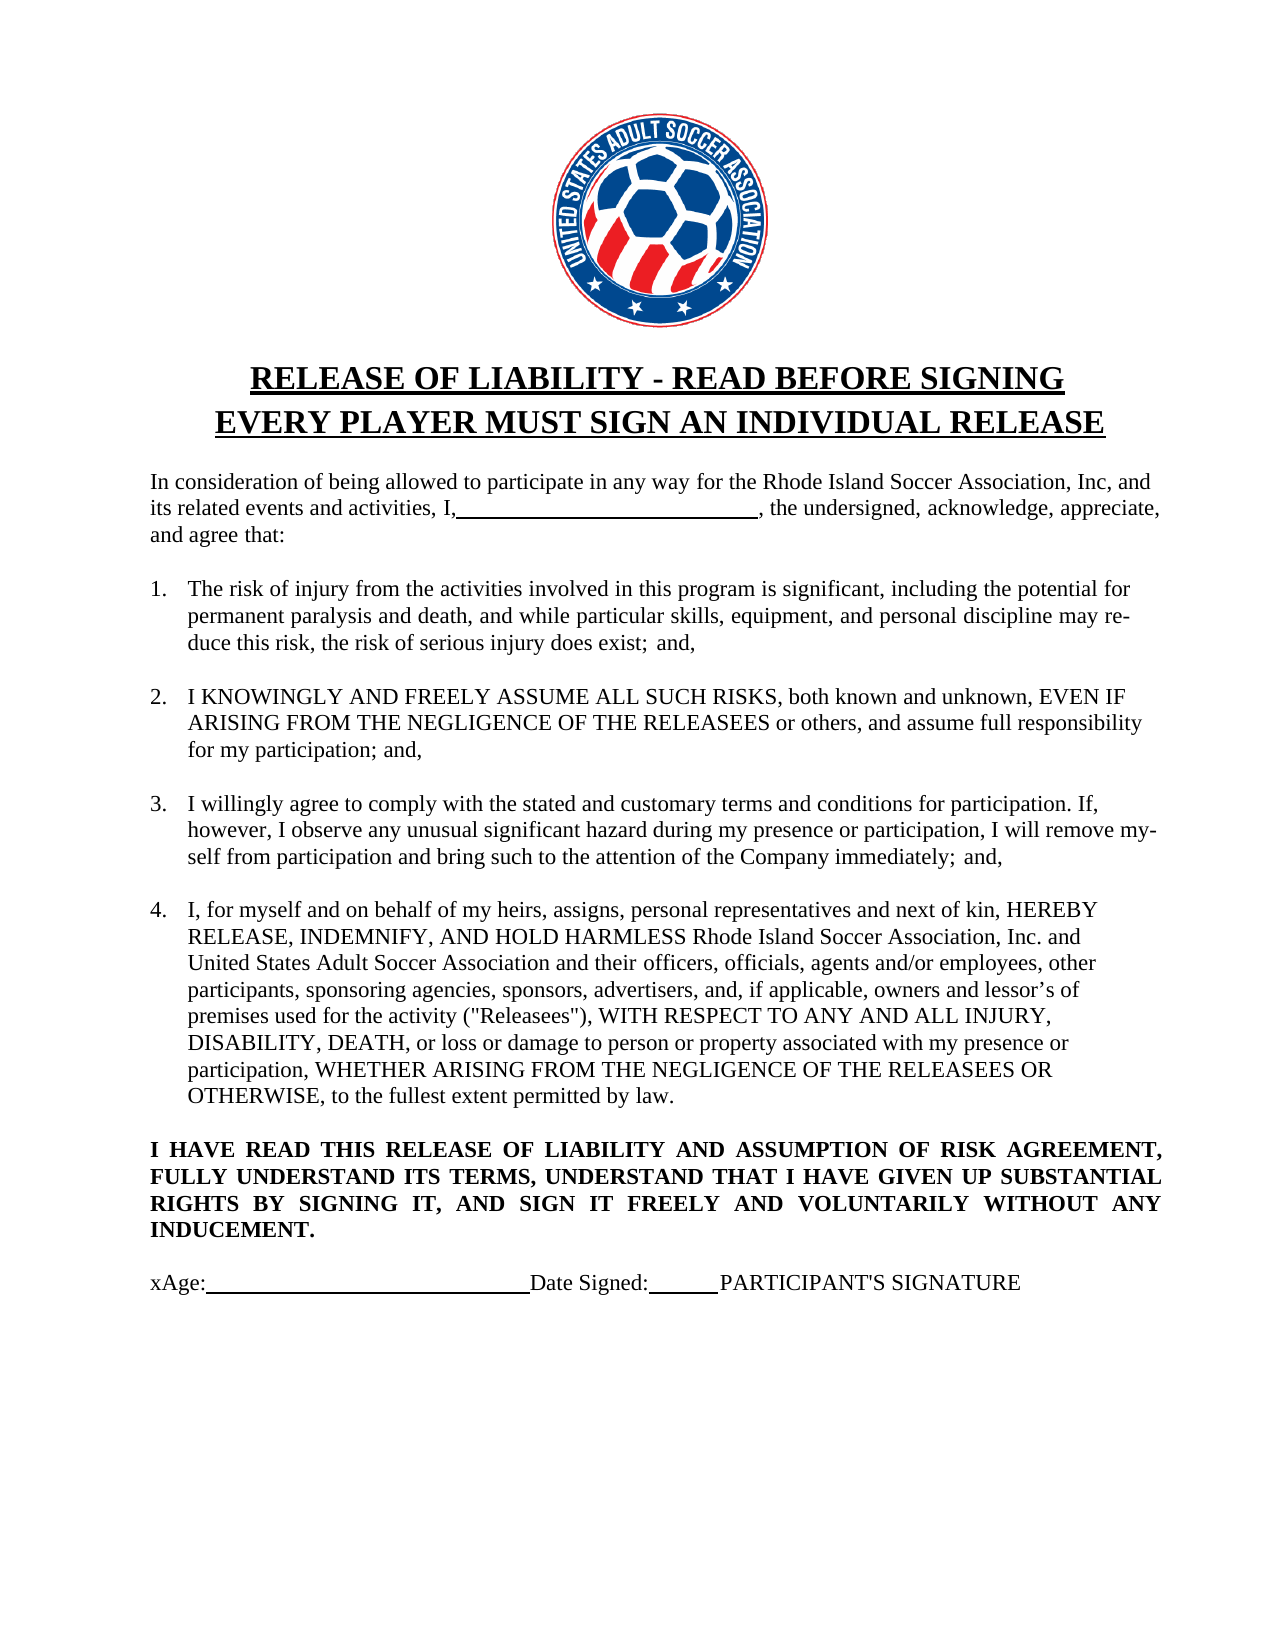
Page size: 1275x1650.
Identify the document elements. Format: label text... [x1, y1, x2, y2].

text RELEASE OF LIABILITY - READ BEFORE SIGNING [250, 358, 1161, 396]
text EVERY PLAYER MUST SIGN AN INDIVIDUAL RELEASE [139, 402, 1161, 441]
text In consideration of being allowed to participate in any way for the Rhode Island Soccer Association, Inc, and its related events and activities, I, , the undersigned, acknowledge, appreciate, and agree that: [150, 468, 1161, 547]
text x Age: Date Signed: PARTICIPANT'S SIGNATURE [150, 1269, 1027, 1296]
list I, for myself and on behalf of my heirs, assigns, personal representatives and next of kin, HEREBY RELEASE, INDEMNIFY, AND HOLD HARMLESS Rhode Island Soccer Association, Inc. and United States Adult Soccer Association and their officers, officials, agents and/or employees, other participants, sponsoring agencies, sponsors, advertisers, and, if applicable, owners and lessor’s of premises used for the activity ("Releasees"), WITH RESPECT TO ANY AND ALL INJURY, DISABILITY, DEATH, or loss or damage to person or property associated with my presence or participation, WHETHER ARISING FROM THE NEGLIGENCE OF THE RELEASEES OR OTHERWISE, to the fullest extent permitted by law. [150, 896, 1147, 1109]
list I KNOWINGLY AND FREELY ASSUME ALL SUCH RISKS, both known and unknown, EVEN IF ARISING FROM THE NEGLIGENCE OF THE RELEASEES or others, and assume full responsibility for my participation; and, [150, 683, 1144, 762]
list The risk of injury from the activities involved in this program is significant, including the potential for permanent paralysis and death, and while particular skills, equipment, and personal discipline may re- duce this risk, the risk of serious injury does exist; and, [150, 575, 1132, 655]
picture [543, 104, 771, 332]
text I HAVE READ THIS RELEASE OF LIABILITY AND ASSUMPTION OF RISK AGREEMENT, FULLY UNDERSTAND ITS TERMS, UNDERSTAND THAT I HAVE GIVEN UP SUBSTANTIAL RIGHTS BY SIGNING IT, AND SIGN IT FREELY AND VOLUNTARILY WITHOUT ANY INDUCEMENT. [150, 1137, 1163, 1243]
list I willingly agree to comply with the stated and customary terms and conditions for participation. If, however, I observe any unusual significant hazard during my presence or participation, I will remove my- self from participation and bring such to the attention of the Company immediately; and, [150, 789, 1161, 869]
